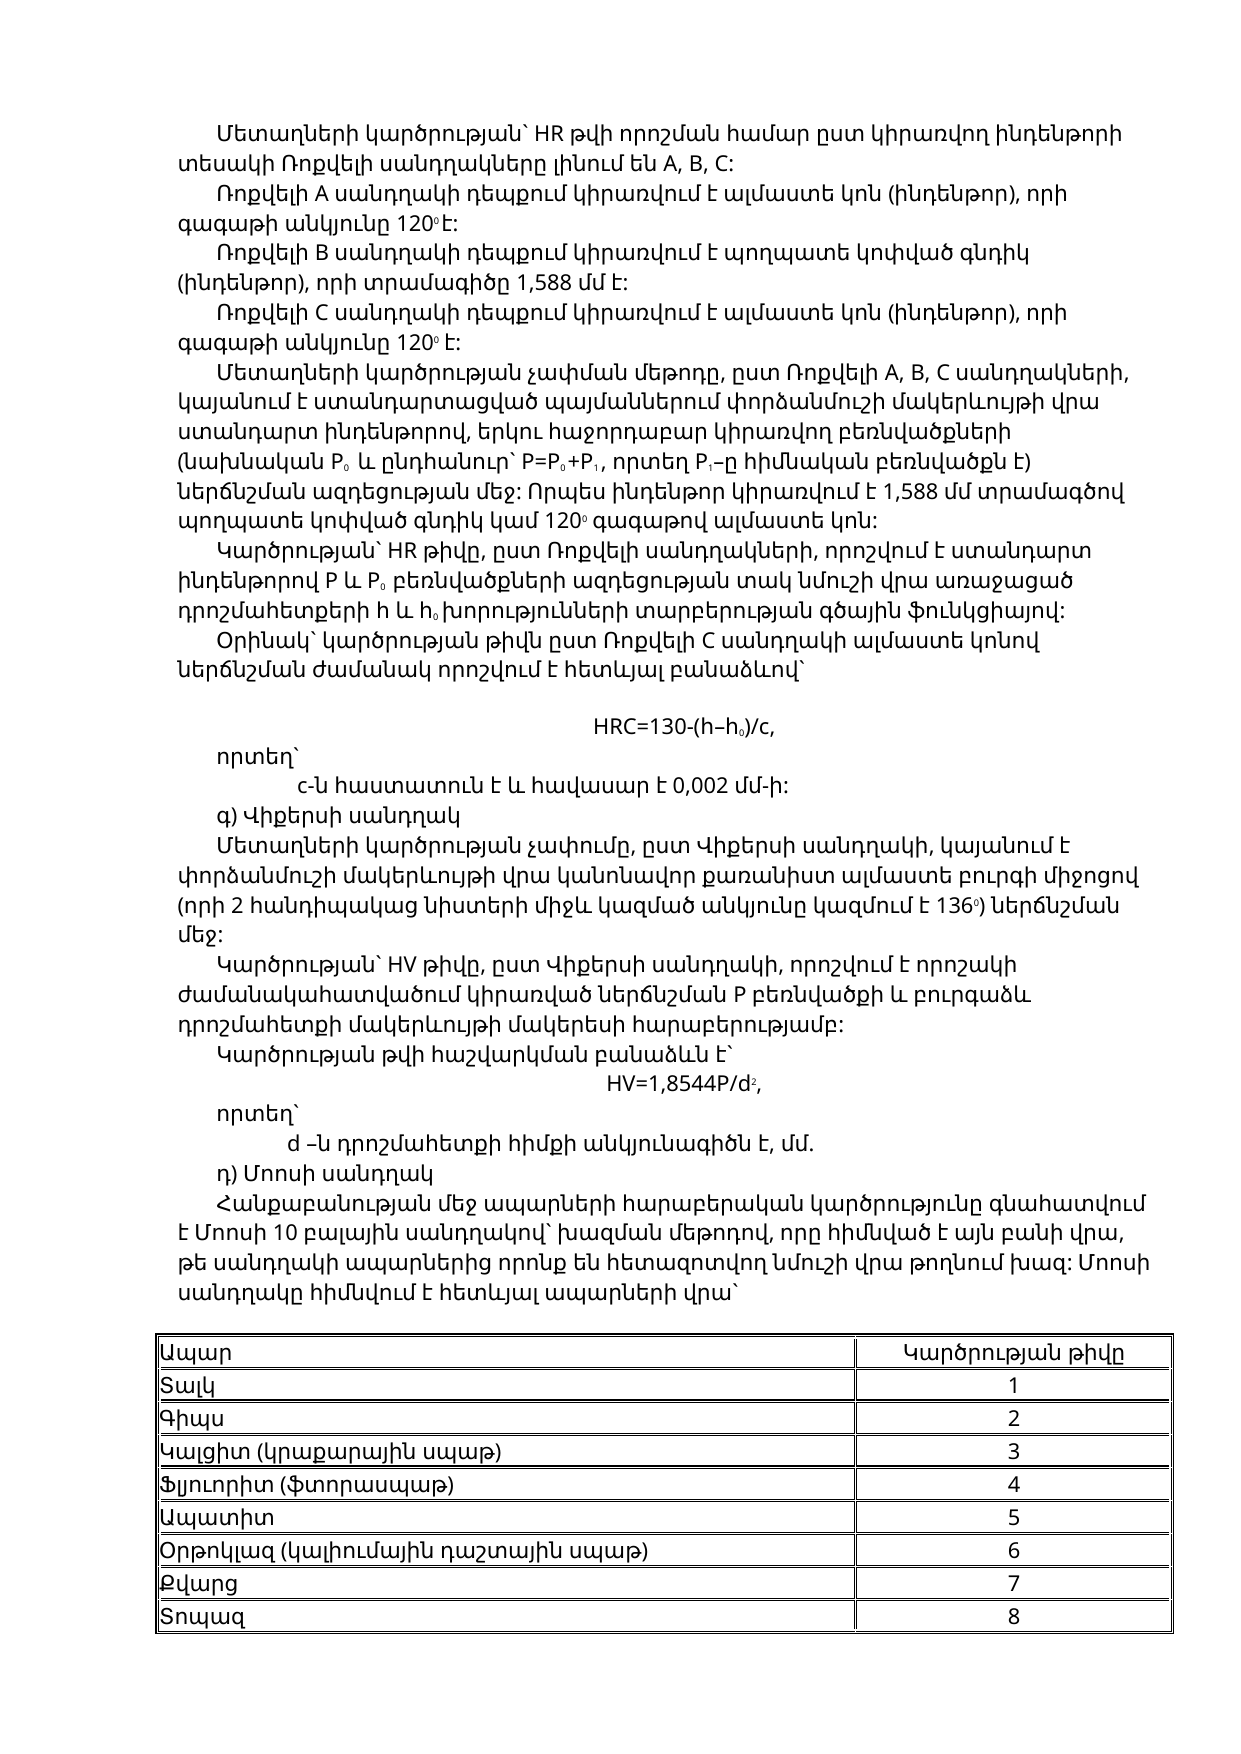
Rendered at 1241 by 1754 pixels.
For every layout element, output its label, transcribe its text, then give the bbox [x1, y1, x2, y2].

text Ռոքվելի C սանդղակի դեպքում կիրառվում է ալմաստե կոն (ինդենթոր), որի գագաթի անկյունը 1200 է: [177, 297, 1152, 356]
table_cell Տոպազ [159, 1598, 856, 1631]
text Մետաղների կարծրության չափումը, ըստ Վիքերսի սանդղակի, կայանում է փորձանմուշի մակերևույթի վրա կանոնավոր քառանիստ ալմաստե բուրգի միջոցով (որի 2 հանդիպակաց նիստերի միջև կազմած անկյունը կազմում է 1360) ներճնշման մեջ: [177, 830, 1152, 949]
text Կարծրության` HR թիվը, ըստ Ռոքվելի սանդղակների, որոշվում է ստանդարտ ինդենթորով P և P0 բեռնվածքների ազդեցության տակ նմուշի վրա առաջացած դրոշմահետքերի հ և հ0 խորությունների տարբերության գծային ֆունկցիայով: [177, 535, 1152, 624]
table_cell 2 [857, 1399, 1171, 1432]
table_cell 7 [857, 1565, 1171, 1597]
table_cell Ֆլյուորիտ (ֆտորասպաթ) [159, 1465, 854, 1498]
table_cell 4 [857, 1465, 1171, 1498]
text գ) Վիքերսի սանդղակ [177, 800, 1152, 830]
table_cell Կալցիտ (կրաքարային սպաթ) [159, 1433, 854, 1465]
table_cell 5 [857, 1499, 1171, 1531]
table_cell Ապատիտ [159, 1499, 854, 1531]
text Օրինակ` կարծրության թիվն ըստ Ռոքվելի C սանդղակի ալմաստե կոնով ներճնշման ժամանակ որոշվում է հետևյալ բանաձևով` [177, 624, 1152, 684]
text Կարծրության թվի հաշվարկման բանաձևն է` [177, 1038, 1152, 1068]
table_cell 6 [857, 1531, 1171, 1564]
table_header Ապար [159, 1337, 856, 1366]
table_cell 1 [857, 1366, 1171, 1399]
table_cell 3 [857, 1433, 1171, 1465]
text որտեղ` [177, 741, 1152, 770]
text որտեղ` [177, 1098, 1152, 1128]
table_cell Գիպս [159, 1399, 854, 1432]
table_header Կարծրության թիվը [856, 1337, 1171, 1366]
text Ռոքվելի B սանդղակի դեպքում կիրառվում է պողպատե կոփված գնդիկ (ինդենթոր), որի տրամագիծը 1,588 մմ է: [177, 237, 1152, 297]
text HV=1,8544P/d2, [177, 1068, 1152, 1098]
text HRC=130-(հ–հ0)/c, [177, 711, 1152, 741]
text Հանքաբանության մեջ ապարների հարաբերական կարծրությունը գնահատվում է Մոոսի 10 բալային սանդղակով` խազման մեթոդով, որը հիմնված է այն բանի վրա, թե սանդղակի ապարներից որոնք են հետազոտվող նմուշի վրա թողնում խազ: Մոոսի սանդղակը հիմնվում է հետևյալ ապարների վրա` [177, 1187, 1152, 1307]
table_cell Տալկ [159, 1366, 854, 1399]
text Կարծրության` HV թիվը, ըստ Վիքերսի սանդղակի, որոշվում է որոշակի ժամանակահատվածում կիրառված ներճնշման P բեռնվածքի և բուրգաձև դրոշմահետքի մակերևույթի մակերեսի հարաբերությամբ: [177, 949, 1152, 1038]
text դ) Մոոսի սանդղակ [177, 1158, 1152, 1187]
table_cell Քվարց [159, 1565, 854, 1597]
text Մետաղների կարծրության` HR թվի որոշման համար ըստ կիրառվող ինդենթորի տեսակի Ռոքվելի սանդղակները լինում են A, B, C: [177, 118, 1152, 178]
table_cell Օրթոկլազ (կալիումային դաշտային սպաթ) [159, 1531, 854, 1564]
text d –ն դրոշմահետքի հիմքի անկյունագիծն է, մմ. [177, 1128, 1152, 1158]
table_cell 8 [856, 1598, 1171, 1631]
text Մետաղների կարծրության չափման մեթոդը, ըստ Ռոքվելի A, B, C սանդղակների, կայանում է ստանդարտացված պայմաններում փորձանմուշի մակերևույթի վրա ստանդարտ ինդենթորով, երկու հաջորդաբար կիրառվող բեռնվածքների (նախնական P0 և ընդհանուր` P=P0 +P1 , որտեղ P1–ը հիմնական բեռնվածքն է) ներճնշման ազդեցության մեջ: Որպես ինդենթոր կիրառվում է 1,588 մմ տրամագծով պողպատե կոփված գնդիկ կամ 1200 գագաթով ալմաստե կոն: [177, 356, 1152, 535]
text Ռոքվելի A սանդղակի դեպքում կիրառվում է ալմաստե կոն (ինդենթոր), որի գագաթի անկյունը 1200 է: [177, 178, 1152, 237]
text c-ն հաստատուն է և հավասար է 0,002 մմ-ի: [177, 770, 1152, 800]
